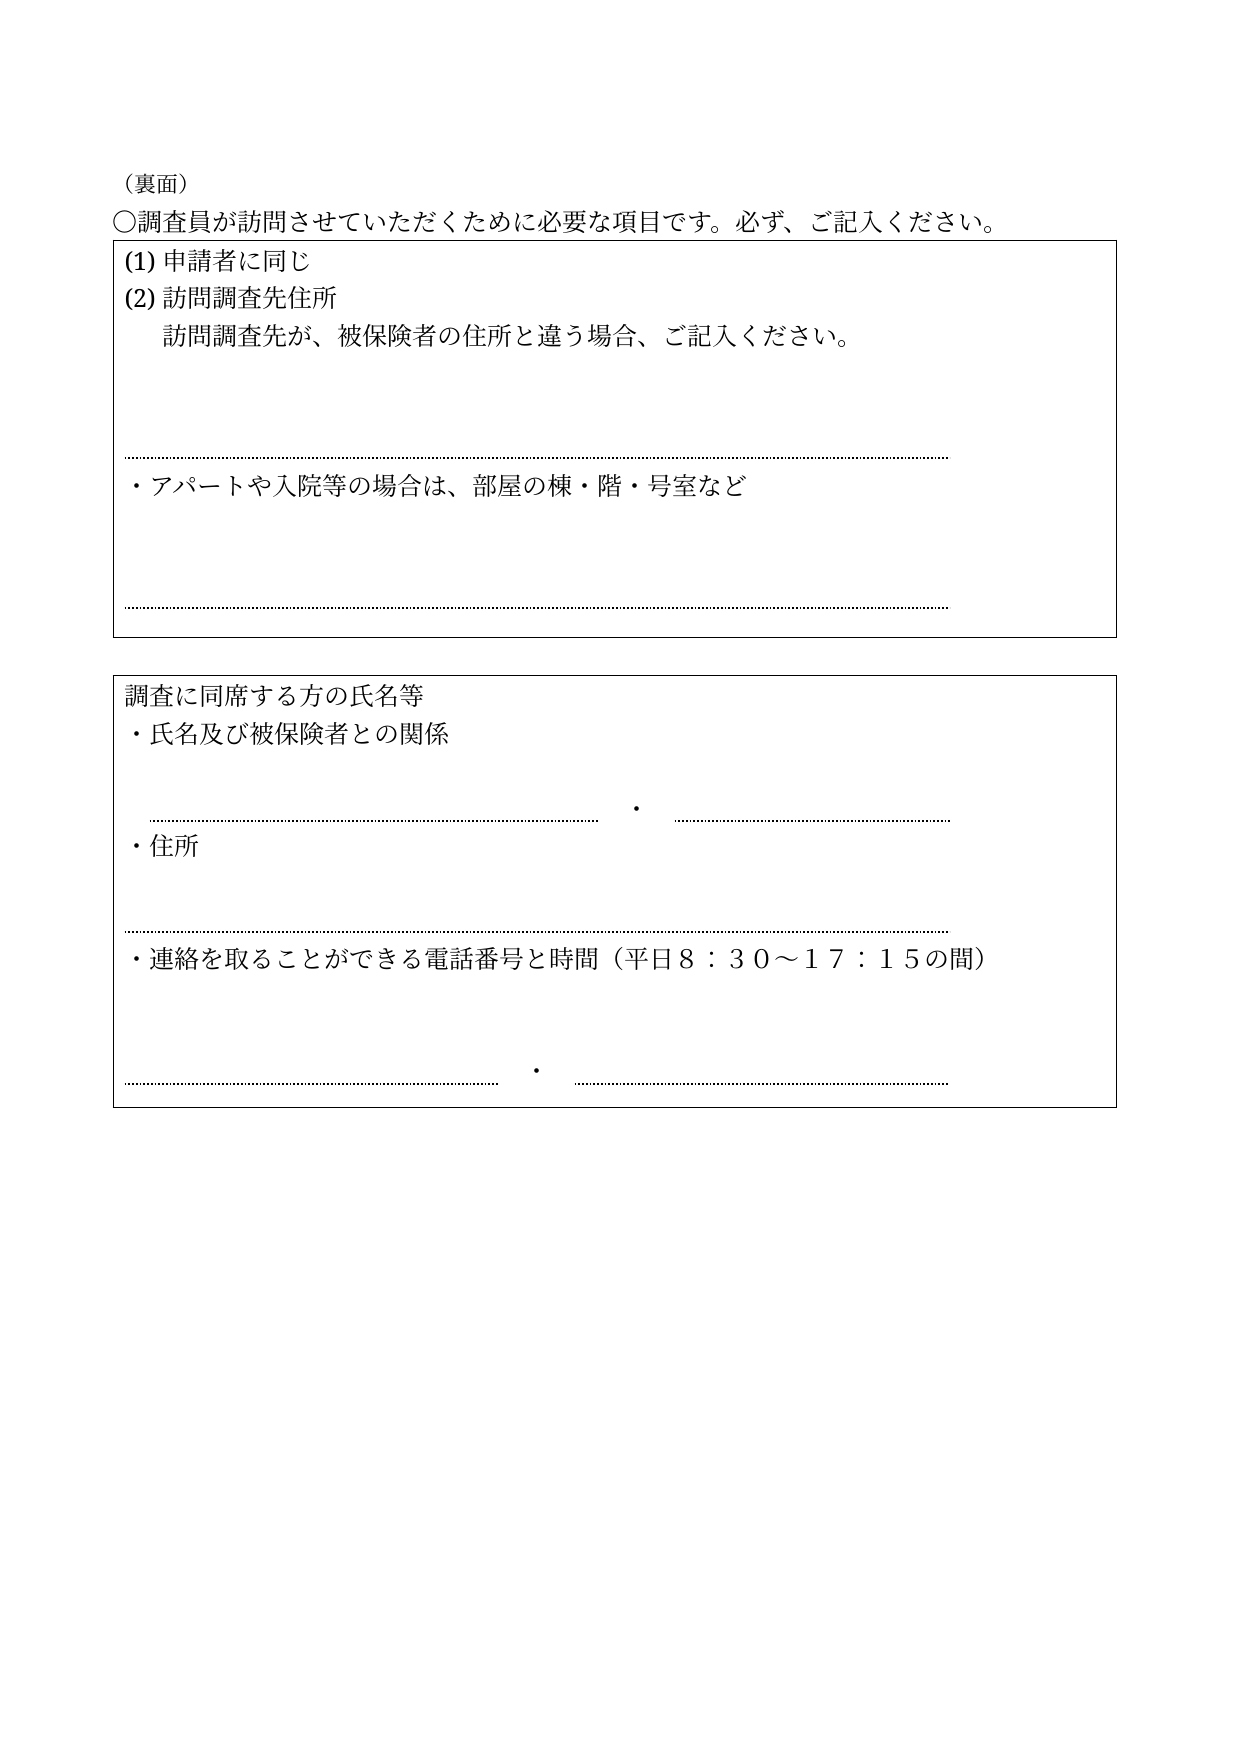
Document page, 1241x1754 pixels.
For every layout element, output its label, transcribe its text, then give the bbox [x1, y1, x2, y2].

table_header 調査に同席する方の氏名等 ・氏名及び被保険者との関係 ・ ・住所 ・連絡を取ることができる電話番号と時間（平日８：３０～１７：１５の間） ・ [114, 676, 1116, 1107]
text （裏面） [112, 164, 1128, 202]
table_header 申請者に同じ 訪問調査先住所 訪問調査先が、被保険者の住所と違う場合、ご記入ください。 ・アパートや入院等の場合は、部屋の棟・階・号室など [114, 241, 1116, 637]
text 〇調査員が訪問させていただくために必要な項目です。必ず、ご記入ください。 [112, 202, 1128, 239]
